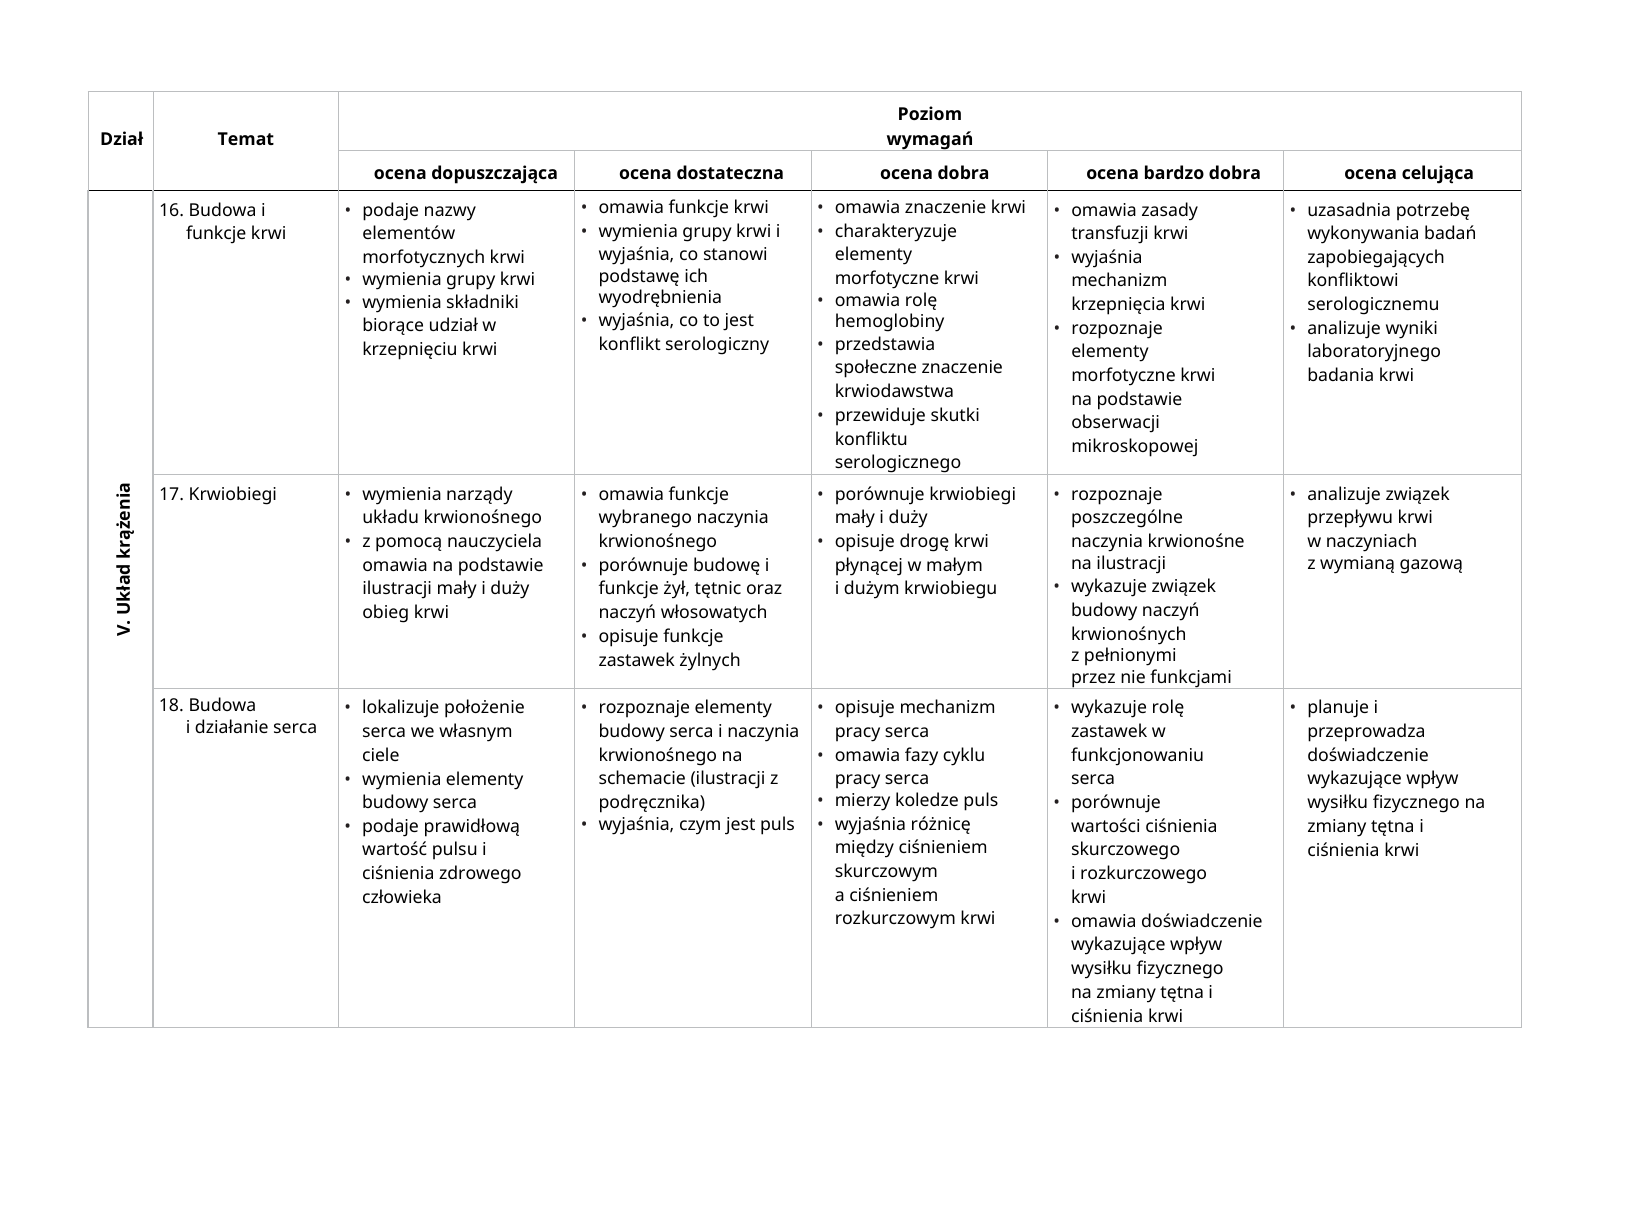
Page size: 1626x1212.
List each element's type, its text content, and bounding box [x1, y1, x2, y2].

table_cell ocena dopuszczająca [339, 151, 574, 190]
table_cell ocena dostateczna [575, 151, 811, 190]
table_cell podaje nazwy elementów morfotycznych krwi wymienia grupy krwi wymienia składniki biorące udział w krzepnięciu krwi [339, 191, 574, 474]
table_cell ocena dobra [812, 151, 1047, 190]
table_cell rozpoznaje poszczególne naczynia krwionośne na ilustracji wykazuje związek budowy naczyń krwionośnych z pełnionymi przez nie funkcjami [1048, 475, 1283, 688]
table_header Temat [154, 92, 338, 190]
table_cell 16. Budowa i funkcje krwi [154, 191, 338, 474]
table_cell omawia znaczenie krwi charakteryzuje elementy morfotyczne krwi omawia rolę hemoglobiny przedstawia społeczne znaczenie krwiodawstwa przewiduje skutki konfliktu serologicznego [812, 191, 1047, 474]
table_header Poziom wymagań [339, 92, 1521, 150]
table_cell wykazuje rolę zastawek w funkcjonowaniu serca porównuje wartości ciśnienia skurczowego i rozkurczowego krwi omawia doświadczenie wykazujące wpływ wysiłku fizycznego na zmiany tętna i ciśnienia krwi [1048, 689, 1283, 1027]
table_cell rozpoznaje elementy budowy serca i naczynia krwionośnego na schemacie (ilustracji z podręcznika) wyjaśnia, czym jest puls [575, 689, 811, 1027]
table_cell omawia zasady transfuzji krwi wyjaśnia mechanizm krzepnięcia krwi rozpoznaje elementy morfotyczne krwi na podstawie obserwacji mikroskopowej [1048, 191, 1283, 474]
table_cell omawia funkcje wybranego naczynia krwionośnego porównuje budowę i funkcje żył, tętnic oraz naczyń włosowatych opisuje funkcje zastawek żylnych [575, 475, 811, 688]
table_cell uzasadnia potrzebę wykonywania badań zapobiegających konfliktowi serologicznemu analizuje wyniki laboratoryjnego badania krwi [1284, 191, 1521, 474]
table_cell omawia funkcje krwi wymienia grupy krwi i wyjaśnia, co stanowi podstawę ich wyodrębnienia wyjaśnia, co to jest konflikt serologiczny [575, 191, 811, 474]
table_cell 18. Budowa i działanie serca [154, 689, 338, 1027]
table_cell wymienia narządy układu krwionośnego z pomocą nauczyciela omawia na podstawie ilustracji mały i duży obieg krwi [339, 475, 574, 688]
table_header Dział [89, 92, 153, 190]
table_cell porównuje krwiobiegi mały i duży opisuje drogę krwi płynącej w małym i dużym krwiobiegu [812, 475, 1047, 688]
table_cell ocena bardzo dobra [1048, 151, 1283, 190]
table_cell planuje i przeprowadza doświadczenie wykazujące wpływ wysiłku fizycznego na zmiany tętna i ciśnienia krwi [1284, 689, 1521, 1027]
table_cell opisuje mechanizm pracy serca omawia fazy cyklu pracy serca mierzy koledze puls wyjaśnia różnicę między ciśnieniem skurczowym a ciśnieniem rozkurczowym krwi [812, 689, 1047, 1027]
table_cell ocena celująca [1284, 151, 1521, 190]
table_cell lokalizuje położenie serca we własnym ciele wymienia elementy budowy serca podaje prawidłową wartość pulsu i ciśnienia zdrowego człowieka [339, 689, 574, 1027]
table_cell V. Układ krążenia [89, 191, 152, 1027]
table_cell 17. Krwiobiegi [154, 475, 338, 688]
table_cell analizuje związek przepływu krwi w naczyniach z wymianą gazową [1284, 475, 1521, 688]
